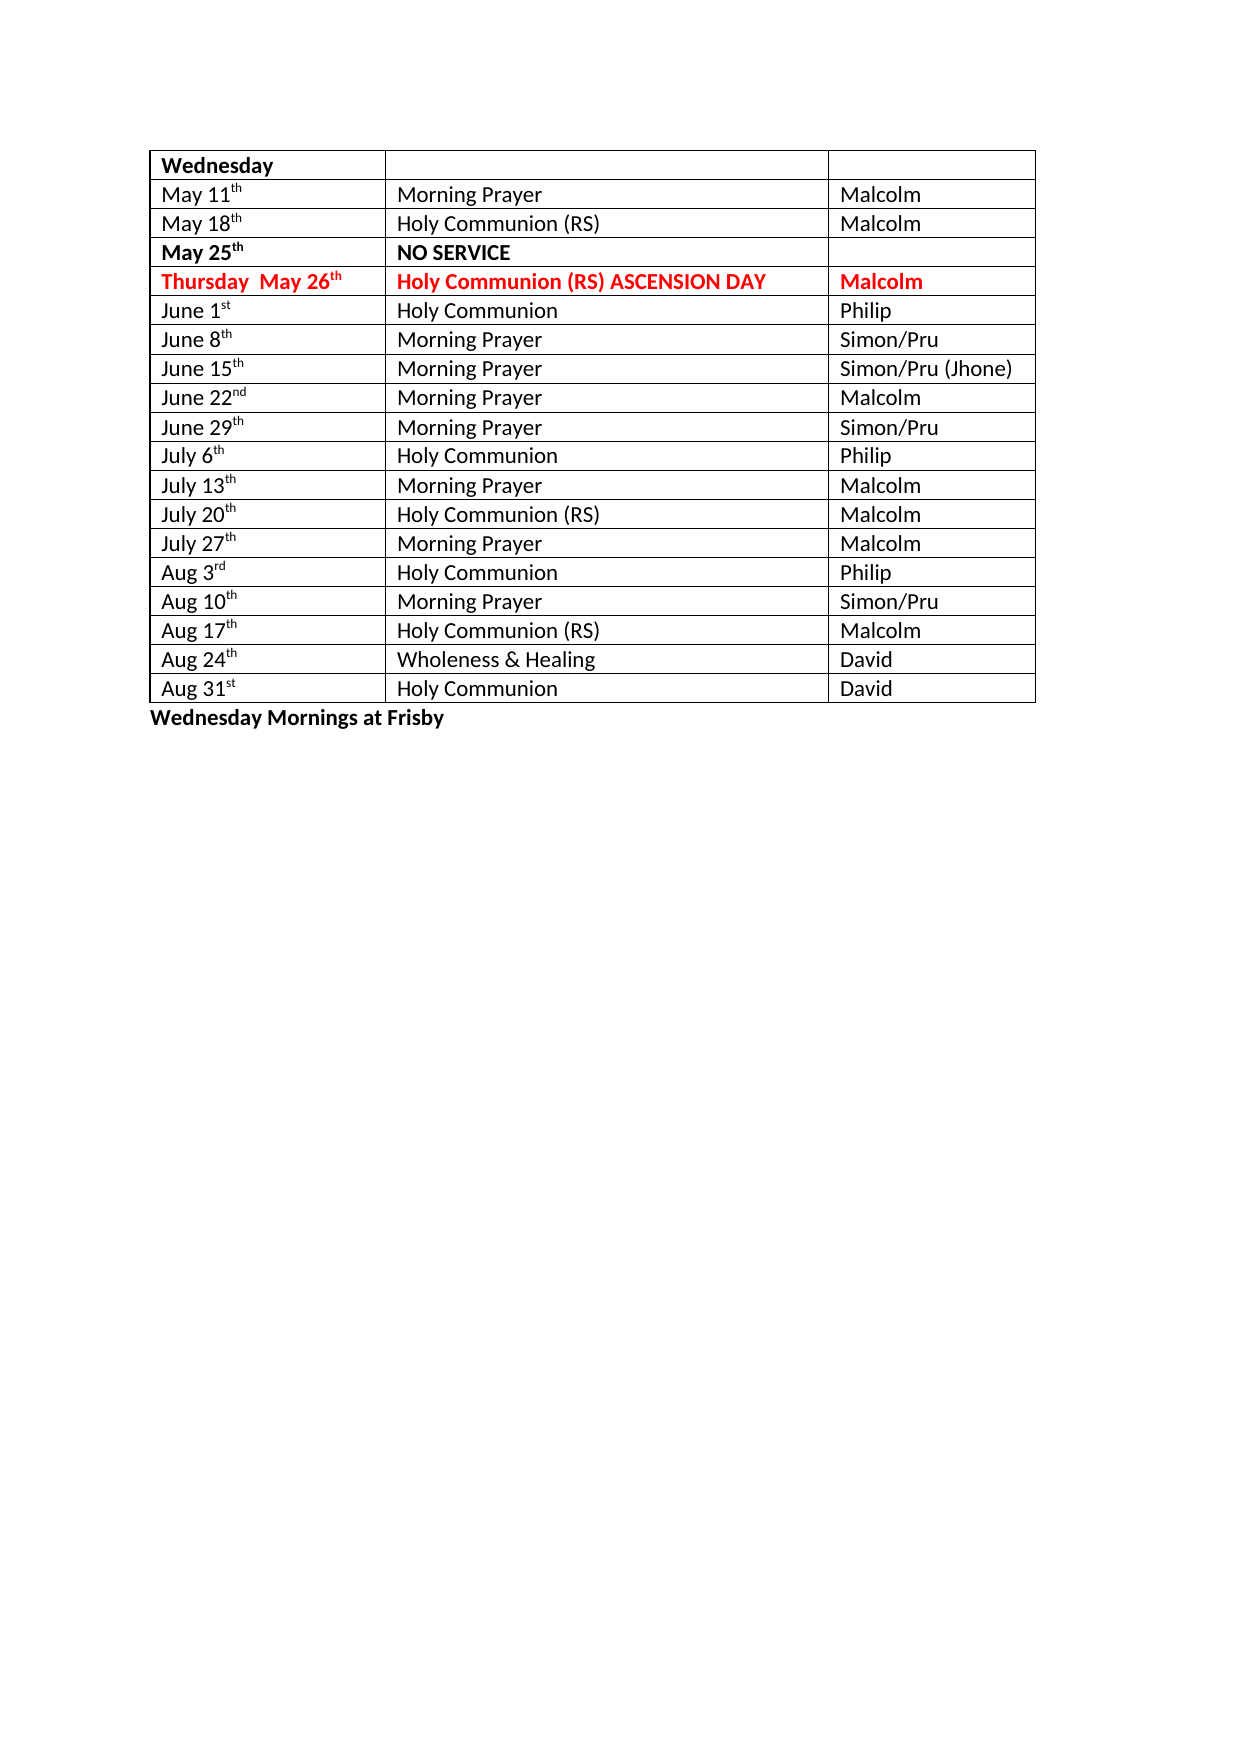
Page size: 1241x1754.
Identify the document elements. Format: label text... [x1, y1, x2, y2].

table_cell Simon/Pru (Jhone) [829, 355, 1035, 382]
table_cell Malcolm [829, 384, 1035, 412]
table_cell Aug 10th [151, 587, 385, 615]
table_cell Wholeness & Healing [386, 645, 828, 673]
table_cell Morning Prayer [386, 471, 828, 499]
table_cell Holy Communion (RS) [386, 500, 828, 528]
table_cell Holy Communion [386, 442, 828, 470]
table_cell Aug 31st [151, 674, 385, 702]
table_cell Holy Communion (RS) ASCENSION DAY [386, 267, 828, 295]
table_cell June 22nd [151, 384, 385, 412]
table_cell Malcolm [829, 529, 1035, 557]
table_cell Philip [829, 442, 1035, 470]
table_cell Morning Prayer [386, 384, 828, 412]
table_cell Malcolm [829, 180, 1035, 208]
table_cell June 1st [151, 296, 385, 324]
table_cell Malcolm [829, 616, 1035, 644]
table_cell May 25th [151, 238, 385, 266]
table_cell Morning Prayer [386, 325, 828, 353]
table_cell Holy Communion [386, 558, 828, 586]
table_cell Holy Communion [386, 296, 828, 324]
table_cell June 8th [151, 325, 385, 353]
table_cell May 18th [151, 209, 385, 237]
table_cell July 13th [151, 471, 385, 499]
table_cell Simon/Pru [829, 413, 1035, 441]
table_cell July 6th [151, 442, 385, 470]
table_cell [829, 238, 1035, 266]
table_cell Philip [829, 558, 1035, 586]
table_header [386, 151, 828, 179]
table_cell Malcolm [829, 471, 1035, 499]
table_cell Morning Prayer [386, 355, 828, 382]
table_cell Aug 3rd [151, 558, 385, 586]
table_cell June 15th [151, 355, 385, 382]
table_cell Thursday May 26th [151, 267, 385, 295]
table_cell Morning Prayer [386, 587, 828, 615]
table_cell Malcolm [829, 209, 1035, 237]
table_cell Morning Prayer [386, 413, 828, 441]
table_cell Morning Prayer [386, 529, 828, 557]
table_cell Simon/Pru [829, 325, 1035, 353]
table_cell May 11th [151, 180, 385, 208]
table_cell Malcolm [829, 500, 1035, 528]
table_cell Holy Communion (RS) [386, 209, 828, 237]
text Wednesday Mornings at Frisby [150, 703, 1090, 731]
table_cell Morning Prayer [386, 180, 828, 208]
table_header [829, 151, 1035, 179]
table_cell Aug 17th [151, 616, 385, 644]
table_cell July 20th [151, 500, 385, 528]
table_cell Holy Communion [386, 674, 828, 702]
table_cell Aug 24th [151, 645, 385, 673]
table_cell June 29th [151, 413, 385, 441]
table_cell Holy Communion (RS) [386, 616, 828, 644]
table_cell Simon/Pru [829, 587, 1035, 615]
table_cell David [829, 645, 1035, 673]
table_cell David [829, 674, 1035, 702]
table_header Wednesday [151, 151, 385, 179]
table_cell Philip [829, 296, 1035, 324]
table_cell Malcolm [829, 267, 1035, 295]
table_cell July 27th [151, 529, 385, 557]
table_cell NO SERVICE [386, 238, 828, 266]
